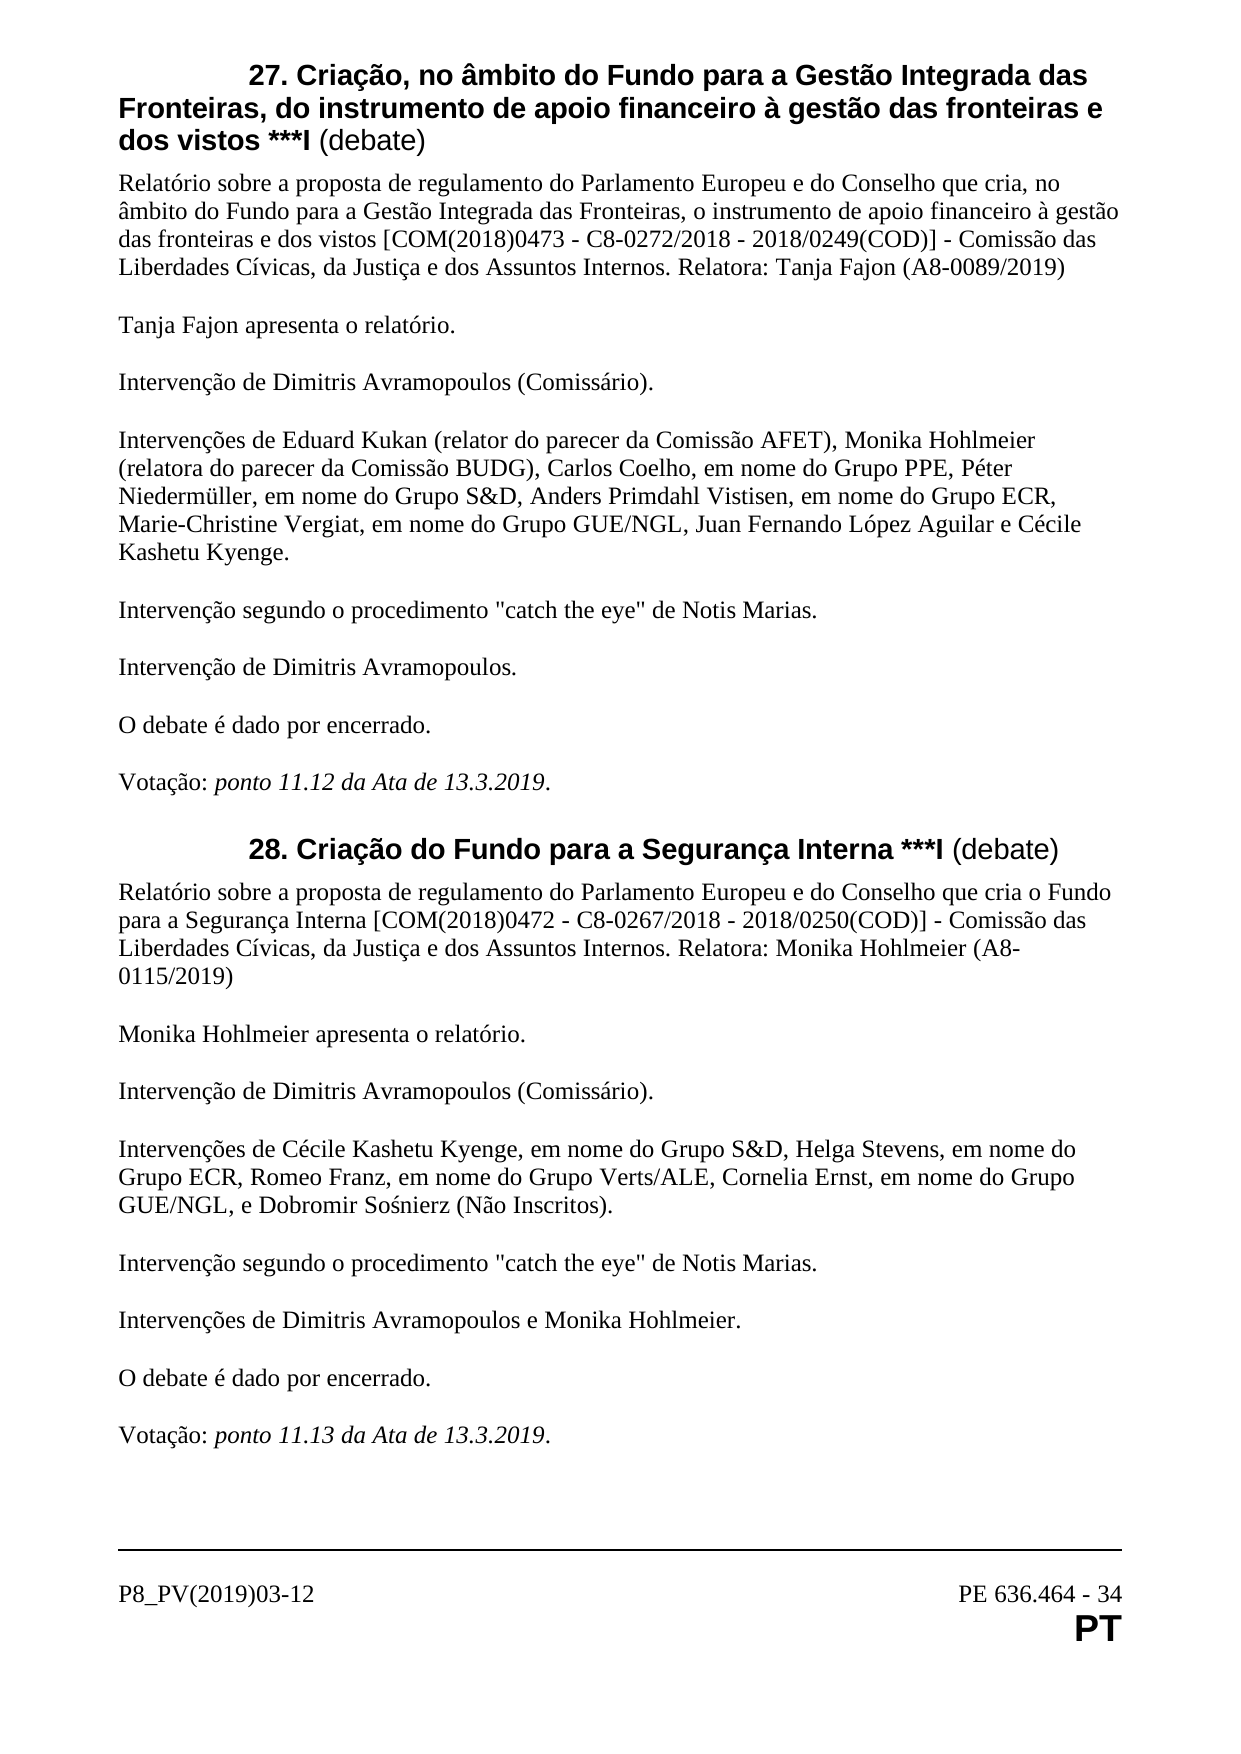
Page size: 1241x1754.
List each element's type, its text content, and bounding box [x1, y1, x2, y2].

text Monika Hohlmeier apresenta o relatório. [118, 1020, 1122, 1048]
text Intervenção segundo o procedimento "catch the eye" de Notis Marias. [118, 596, 1122, 624]
text O debate é dado por encerrado. [118, 711, 1122, 739]
subtitle 28. Criação do Fundo para a Segurança Interna ***I (debate) [118, 833, 1122, 866]
text Relatório sobre a proposta de regulamento do Parlamento Europeu e do Conselho que cria, no âmbito do Fundo para a Gestão Integrada das Fronteiras, o instrumento de apoio financeiro à gestão das fronteiras e dos vistos [COM(2018)0473 - C8-0272/2018 - 2018/0249(COD)] - Comissão das Liberdades Cívicas, da Justiça e dos Assuntos Internos. Relatora: Tanja Fajon (A8-0089/2019) [118, 169, 1122, 281]
subtitle 27. Criação, no âmbito do Fundo para a Gestão Integrada das Fronteiras, do instrumento de apoio financeiro à gestão das fronteiras e dos vistos ***I (debate) [118, 59, 1122, 157]
text Intervenção de Dimitris Avramopoulos (Comissário). [118, 1077, 1122, 1105]
text Votação: ponto 11.13 da Ata de 13.3.2019. [118, 1421, 1122, 1449]
text Intervenções de Cécile Kashetu Kyenge, em nome do Grupo S&D, Helga Stevens, em nome do Grupo ECR, Romeo Franz, em nome do Grupo Verts/ALE, Cornelia Ernst, em nome do Grupo GUE/NGL, e Dobromir Sośnierz (Não Inscritos). [118, 1135, 1122, 1219]
text Intervenção de Dimitris Avramopoulos. [118, 653, 1122, 681]
text Intervenções de Dimitris Avramopoulos e Monika Hohlmeier. [118, 1306, 1122, 1334]
text Intervenção segundo o procedimento "catch the eye" de Notis Marias. [118, 1249, 1122, 1277]
text Intervenções de Eduard Kukan (relator do parecer da Comissão AFET), Monika Hohlmeier (relatora do parecer da Comissão BUDG), Carlos Coelho, em nome do Grupo PPE, Péter Niedermüller, em nome do Grupo S&D, Anders Primdahl Vistisen, em nome do Grupo ECR, Marie-Christine Vergiat, em nome do Grupo GUE/NGL, Juan Fernando López Aguilar e Cécile Kashetu Kyenge. [118, 426, 1122, 566]
text Votação: ponto 11.12 da Ata de 13.3.2019. [118, 768, 1122, 796]
text Intervenção de Dimitris Avramopoulos (Comissário). [118, 368, 1122, 396]
text O debate é dado por encerrado. [118, 1364, 1122, 1392]
text Relatório sobre a proposta de regulamento do Parlamento Europeu e do Conselho que cria o Fundo para a Segurança Interna [COM(2018)0472 - C8-0267/2018 - 2018/0250(COD)] - Comissão das Liberdades Cívicas, da Justiça e dos Assuntos Internos. Relatora: Monika Hohlmeier (A8-0115/2019) [118, 878, 1122, 990]
text Tanja Fajon apresenta o relatório. [118, 311, 1122, 339]
